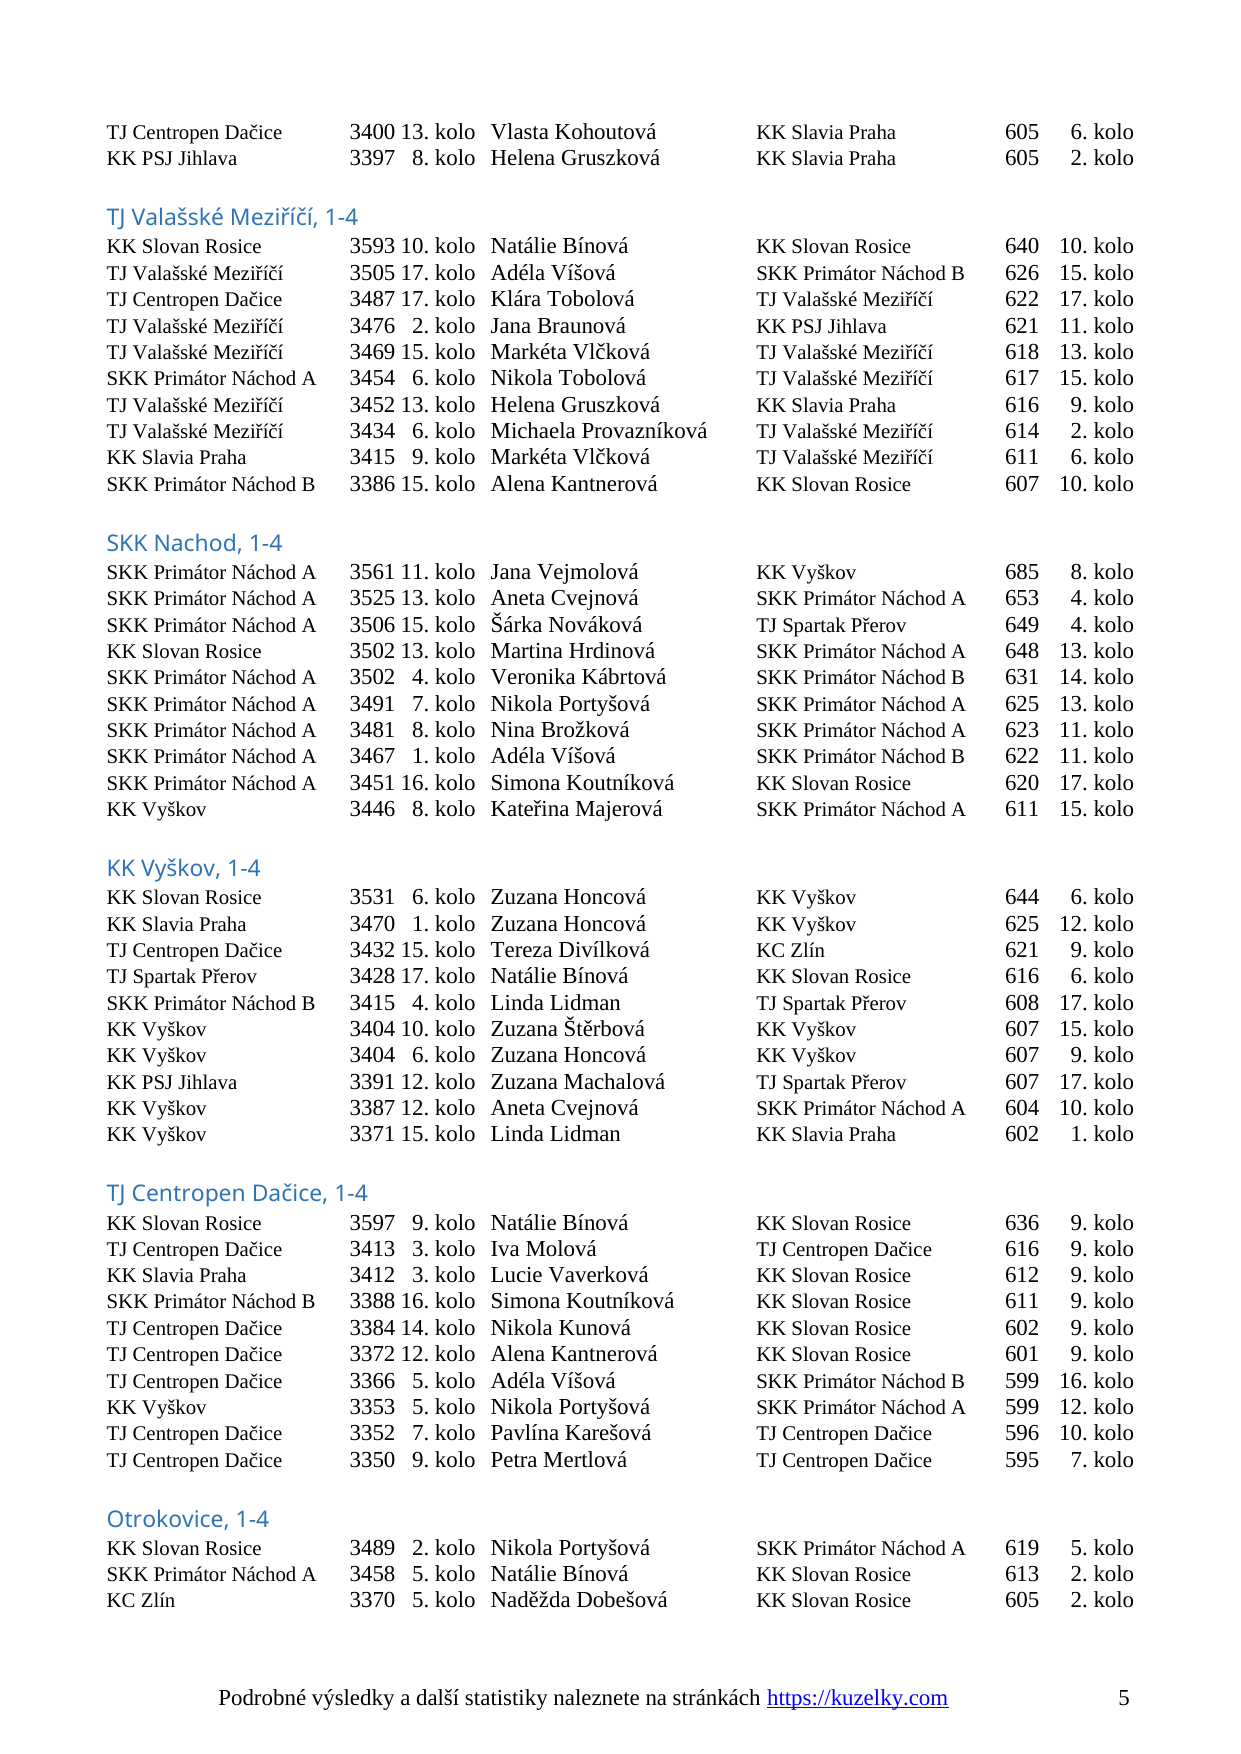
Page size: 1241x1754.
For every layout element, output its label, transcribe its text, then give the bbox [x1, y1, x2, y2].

text SKK Primátor Náchod A 3506 15. kolo Šárka Nováková TJ Spartak Přerov 649 4. kolo [106, 611, 1134, 637]
text SKK Primátor Náchod B 3388 16. kolo Simona Koutníková KK Slovan Rosice 611 9. kolo [106, 1288, 1134, 1314]
text SKK Primátor Náchod A 3454 6. kolo Nikola Tobolová TJ Valašské Meziříčí 617 15. kolo [106, 364, 1134, 391]
text KK Slavia Praha 3415 9. kolo Markéta Vlčková TJ Valašské Meziříčí 611 6. kolo [106, 443, 1134, 470]
subtitle TJ Centropen Dačice, 1-4 [106, 1177, 1134, 1208]
subtitle SKK Nachod, 1-4 [106, 527, 1134, 558]
text KK PSJ Jihlava 3397 8. kolo Helena Gruszková KK Slavia Praha 605 2. kolo [106, 144, 1134, 171]
text SKK Primátor Náchod B 3386 15. kolo Alena Kantnerová KK Slovan Rosice 607 10. kolo [106, 470, 1134, 496]
subtitle Otrokovice, 1-4 [106, 1503, 1134, 1534]
text TJ Spartak Přerov 3428 17. kolo Natálie Bínová KK Slovan Rosice 616 6. kolo [106, 962, 1134, 989]
text KK Vyškov 3387 12. kolo Aneta Cvejnová SKK Primátor Náchod A 604 10. kolo [106, 1094, 1134, 1120]
text KK Slovan Rosice 3593 10. kolo Natálie Bínová KK Slovan Rosice 640 10. kolo [106, 233, 1134, 259]
text KK Vyškov 3404 10. kolo Zuzana Štěrbová KK Vyškov 607 15. kolo [106, 1015, 1134, 1041]
text KK Slavia Praha 3412 3. kolo Lucie Vaverková KK Slovan Rosice 612 9. kolo [106, 1261, 1134, 1288]
text TJ Centropen Dačice 3372 12. kolo Alena Kantnerová KK Slovan Rosice 601 9. kolo [106, 1340, 1134, 1367]
text SKK Primátor Náchod A 3561 11. kolo Jana Vejmolová KK Vyškov 685 8. kolo [106, 558, 1134, 584]
text KK PSJ Jihlava 3391 12. kolo Zuzana Machalová TJ Spartak Přerov 607 17. kolo [106, 1068, 1134, 1094]
text KK Vyškov 3353 5. kolo Nikola Portyšová SKK Primátor Náchod A 599 12. kolo [106, 1393, 1134, 1419]
text TJ Centropen Dačice 3487 17. kolo Klára Tobolová TJ Valašské Meziříčí 622 17. kolo [106, 285, 1134, 312]
text TJ Centropen Dačice 3413 3. kolo Iva Molová TJ Centropen Dačice 616 9. kolo [106, 1235, 1134, 1261]
text TJ Valašské Meziříčí 3476 2. kolo Jana Braunová KK PSJ Jihlava 621 11. kolo [106, 312, 1134, 338]
text TJ Valašské Meziříčí 3452 13. kolo Helena Gruszková KK Slavia Praha 616 9. kolo [106, 391, 1134, 417]
text SKK Primátor Náchod A 3481 8. kolo Nina Brožková SKK Primátor Náchod A 623 11. kolo [106, 716, 1134, 742]
text SKK Primátor Náchod A 3451 16. kolo Simona Koutníková KK Slovan Rosice 620 17. kolo [106, 769, 1134, 795]
subtitle KK Vyškov, 1-4 [106, 852, 1134, 883]
text TJ Centropen Dačice 3432 15. kolo Tereza Divílková KC Zlín 621 9. kolo [106, 936, 1134, 962]
text KK Slavia Praha 3470 1. kolo Zuzana Honcová KK Vyškov 625 12. kolo [106, 909, 1134, 936]
text SKK Primátor Náchod A 3458 5. kolo Natálie Bínová KK Slovan Rosice 613 2. kolo [106, 1560, 1134, 1587]
text SKK Primátor Náchod A 3525 13. kolo Aneta Cvejnová SKK Primátor Náchod A 653 4. kolo [106, 584, 1134, 611]
text TJ Valašské Meziříčí 3505 17. kolo Adéla Víšová SKK Primátor Náchod B 626 15. kolo [106, 259, 1134, 285]
text TJ Centropen Dačice 3350 9. kolo Petra Mertlová TJ Centropen Dačice 595 7. kolo [106, 1446, 1134, 1472]
text KK Vyškov 3404 6. kolo Zuzana Honcová KK Vyškov 607 9. kolo [106, 1041, 1134, 1068]
text KK Slovan Rosice 3531 6. kolo Zuzana Honcová KK Vyškov 644 6. kolo [106, 883, 1134, 909]
text TJ Valašské Meziříčí 3434 6. kolo Michaela Provazníková TJ Valašské Meziříčí 614 2. kolo [106, 417, 1134, 443]
text TJ Centropen Dačice 3384 14. kolo Nikola Kunová KK Slovan Rosice 602 9. kolo [106, 1314, 1134, 1340]
text KK Vyškov 3371 15. kolo Linda Lidman KK Slavia Praha 602 1. kolo [106, 1120, 1134, 1147]
subtitle TJ Valašské Meziříčí, 1-4 [106, 201, 1134, 233]
text KK Slovan Rosice 3597 9. kolo Natálie Bínová KK Slovan Rosice 636 9. kolo [106, 1208, 1134, 1235]
text TJ Centropen Dačice 3400 13. kolo Vlasta Kohoutová KK Slavia Praha 605 6. kolo [106, 118, 1134, 144]
text SKK Primátor Náchod A 3467 1. kolo Adéla Víšová SKK Primátor Náchod B 622 11. kolo [106, 742, 1134, 769]
text TJ Centropen Dačice 3366 5. kolo Adéla Víšová SKK Primátor Náchod B 599 16. kolo [106, 1367, 1134, 1393]
text SKK Primátor Náchod A 3502 4. kolo Veronika Kábrtová SKK Primátor Náchod B 631 14. kolo [106, 663, 1134, 690]
text KC Zlín 3370 5. kolo Naděžda Dobešová KK Slovan Rosice 605 2. kolo [106, 1587, 1134, 1613]
text KK Vyškov 3446 8. kolo Kateřina Majerová SKK Primátor Náchod A 611 15. kolo [106, 795, 1134, 821]
text SKK Primátor Náchod B 3415 4. kolo Linda Lidman TJ Spartak Přerov 608 17. kolo [106, 989, 1134, 1015]
text TJ Valašské Meziříčí 3469 15. kolo Markéta Vlčková TJ Valašské Meziříčí 618 13. kolo [106, 338, 1134, 364]
text TJ Centropen Dačice 3352 7. kolo Pavlína Karešová TJ Centropen Dačice 596 10. kolo [106, 1419, 1134, 1446]
text KK Slovan Rosice 3502 13. kolo Martina Hrdinová SKK Primátor Náchod A 648 13. kolo [106, 637, 1134, 663]
text SKK Primátor Náchod A 3491 7. kolo Nikola Portyšová SKK Primátor Náchod A 625 13. kolo [106, 690, 1134, 716]
text KK Slovan Rosice 3489 2. kolo Nikola Portyšová SKK Primátor Náchod A 619 5. kolo [106, 1534, 1134, 1560]
